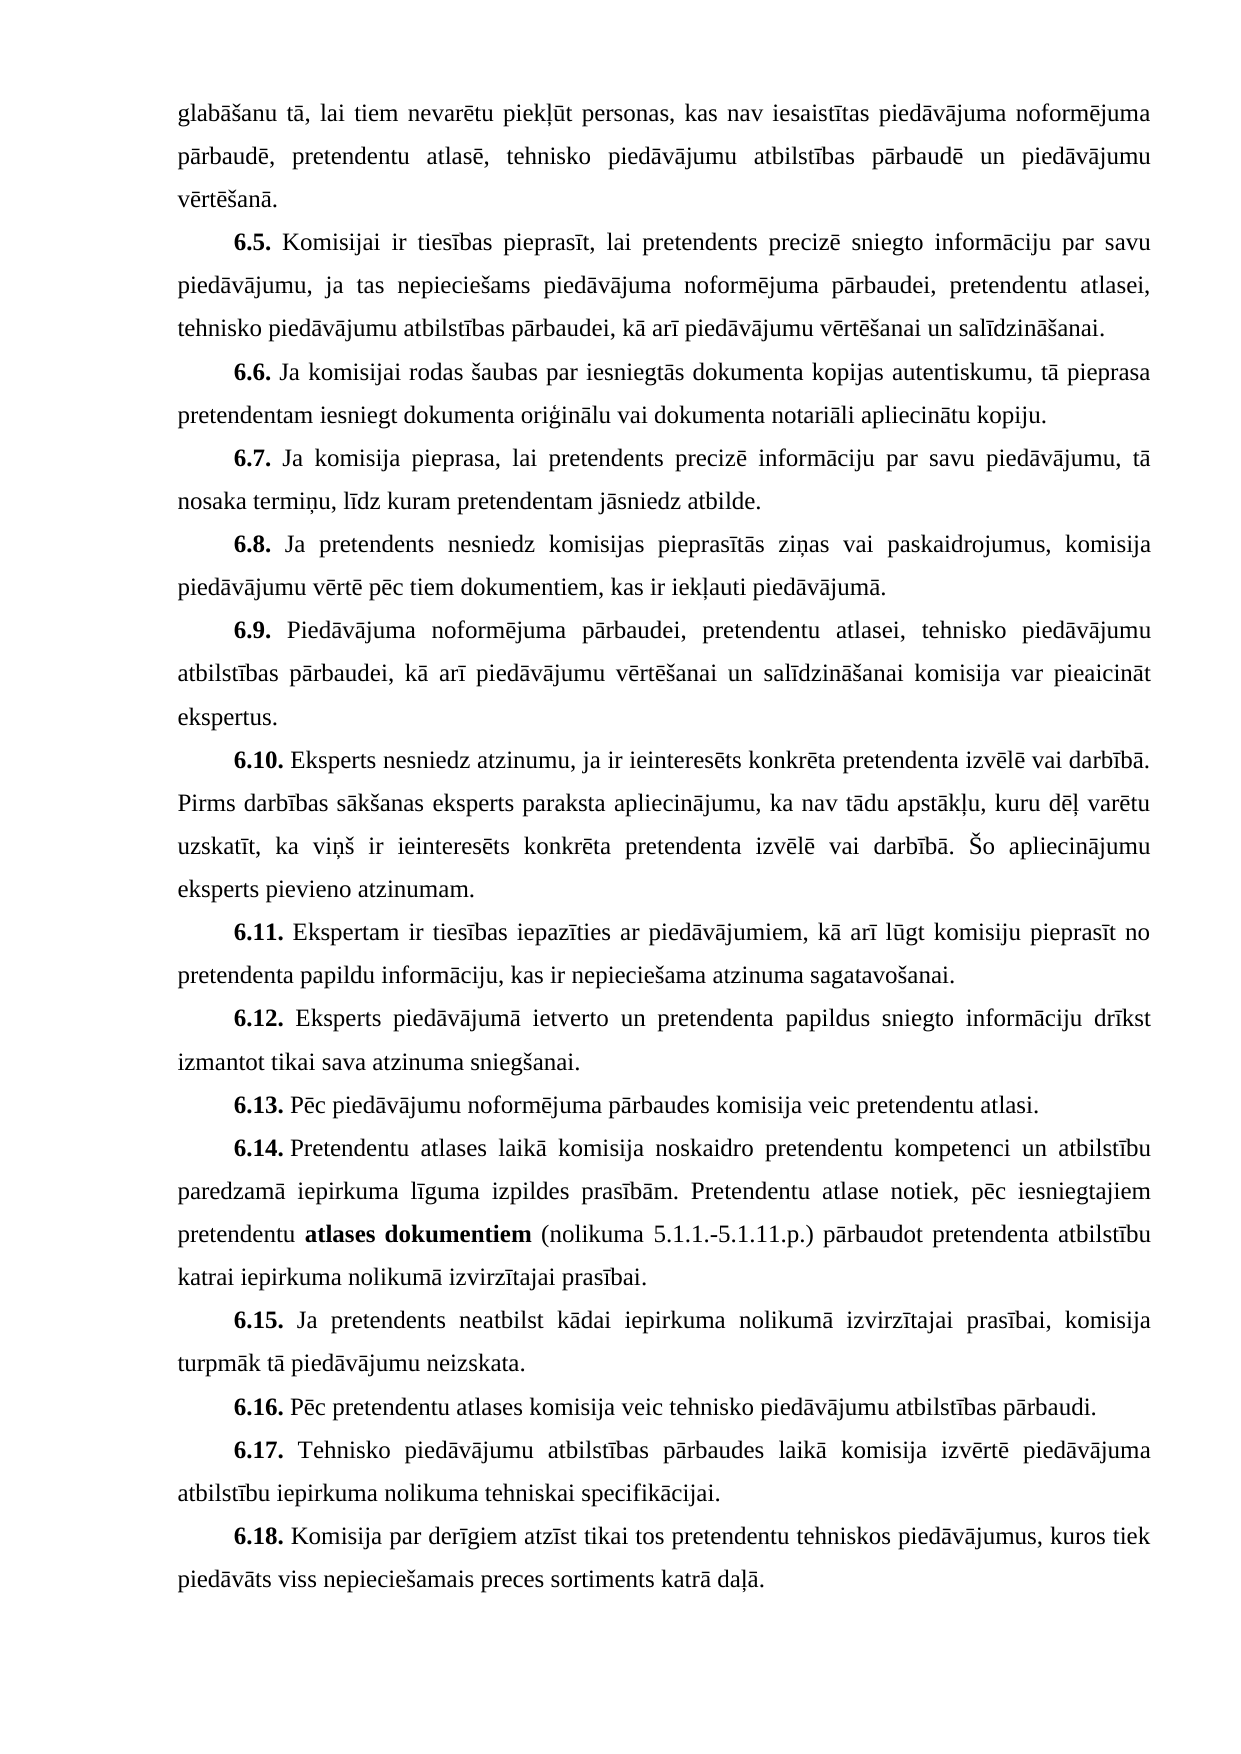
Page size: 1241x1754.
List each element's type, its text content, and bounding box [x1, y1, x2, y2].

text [177, 98, 1152, 213]
text 6.5. Komisijai ir tiesības pieprasīt, lai pretendents precizē sniegto informāciju par savu piedāvājumu, ja tas nepieciešams piedāvājuma noformējuma pārbaudei, pretendentu atlasei, tehnisko piedāvājumu atbilstības pārbaudei, kā arī piedāvājumu vērtēšanai un salīdzināšanai. [177, 227, 1152, 342]
text 6.18. Komisija par derīgiem atzīst tikai tos pretendentu tehniskos piedāvājumus, kuros tiek piedāvāts viss nepieciešamais preces sortiments katrā daļā. [177, 1521, 1152, 1593]
text 6.17. Tehnisko piedāvājumu atbilstības pārbaudes laikā komisija izvērtē piedāvājuma atbilstību iepirkuma nolikuma tehniskai specifikācijai. [177, 1435, 1152, 1507]
text 6.7. Ja komisija pieprasa, lai pretendents precizē informāciju par savu piedāvājumu, tā nosaka termiņu, līdz kuram pretendentam jāsniedz atbilde. [177, 443, 1152, 515]
text 6.12. Eksperts piedāvājumā ietverto un pretendenta papildus sniegto informāciju drīkst izmantot tikai sava atzinuma sniegšanai. [177, 1003, 1152, 1075]
text 6.6. Ja komisijai rodas šaubas par iesniegtās dokumenta kopijas autentiskumu, tā pieprasa pretendentam iesniegt dokumenta oriģinālu vai dokumenta notariāli apliecinātu kopiju. [177, 357, 1152, 428]
text 6.8. Ja pretendents nesniedz komisijas pieprasītās ziņas vai paskaidrojumus, komisija piedāvājumu vērtē pēc tiem dokumentiem, kas ir iekļauti piedāvājumā. [177, 529, 1152, 601]
text 6.13. Pēc piedāvājumu noformējuma pārbaudes komisija veic pretendentu atlasi. [177, 1090, 1152, 1118]
text 6.14. Pretendentu atlases laikā komisija noskaidro pretendentu kompetenci un atbilstību paredzamā iepirkuma līguma izpildes prasībām. Pretendentu atlase notiek, pēc iesniegtajiem pretendentu atlases dokumentiem (nolikuma 5.1.1.-5.1.11.p.) pārbaudot pretendenta atbilstību katrai iepirkuma nolikumā izvirzītajai prasībai. [177, 1133, 1152, 1291]
text 6.16. Pēc pretendentu atlases komisija veic tehnisko piedāvājumu atbilstības pārbaudi. [177, 1392, 1152, 1420]
text 6.9. Piedāvājuma noformējuma pārbaudei, pretendentu atlasei, tehnisko piedāvājumu atbilstības pārbaudei, kā arī piedāvājumu vērtēšanai un salīdzināšanai komisija var pieaicināt ekspertus. [177, 615, 1152, 730]
text 6.10. Eksperts nesniedz atzinumu, ja ir ieinteresēts konkrēta pretendenta izvēlē vai darbībā. Pirms darbības sākšanas eksperts paraksta apliecinājumu, ka nav tādu apstākļu, kuru dēļ varētu uzskatīt, ka viņš ir ieinteresēts konkrēta pretendenta izvēlē vai darbībā. Šo apliecinājumu eksperts pievieno atzinumam. [177, 745, 1152, 903]
text 6.11. Ekspertam ir tiesības iepazīties ar piedāvājumiem, kā arī lūgt komisiju pieprasīt no pretendenta papildu informāciju, kas ir nepieciešama atzinuma sagatavošanai. [177, 917, 1152, 989]
text 6.15. Ja pretendents neatbilst kādai iepirkuma nolikumā izvirzītajai prasībai, komisija turpmāk tā piedāvājumu neizskata. [177, 1305, 1152, 1377]
